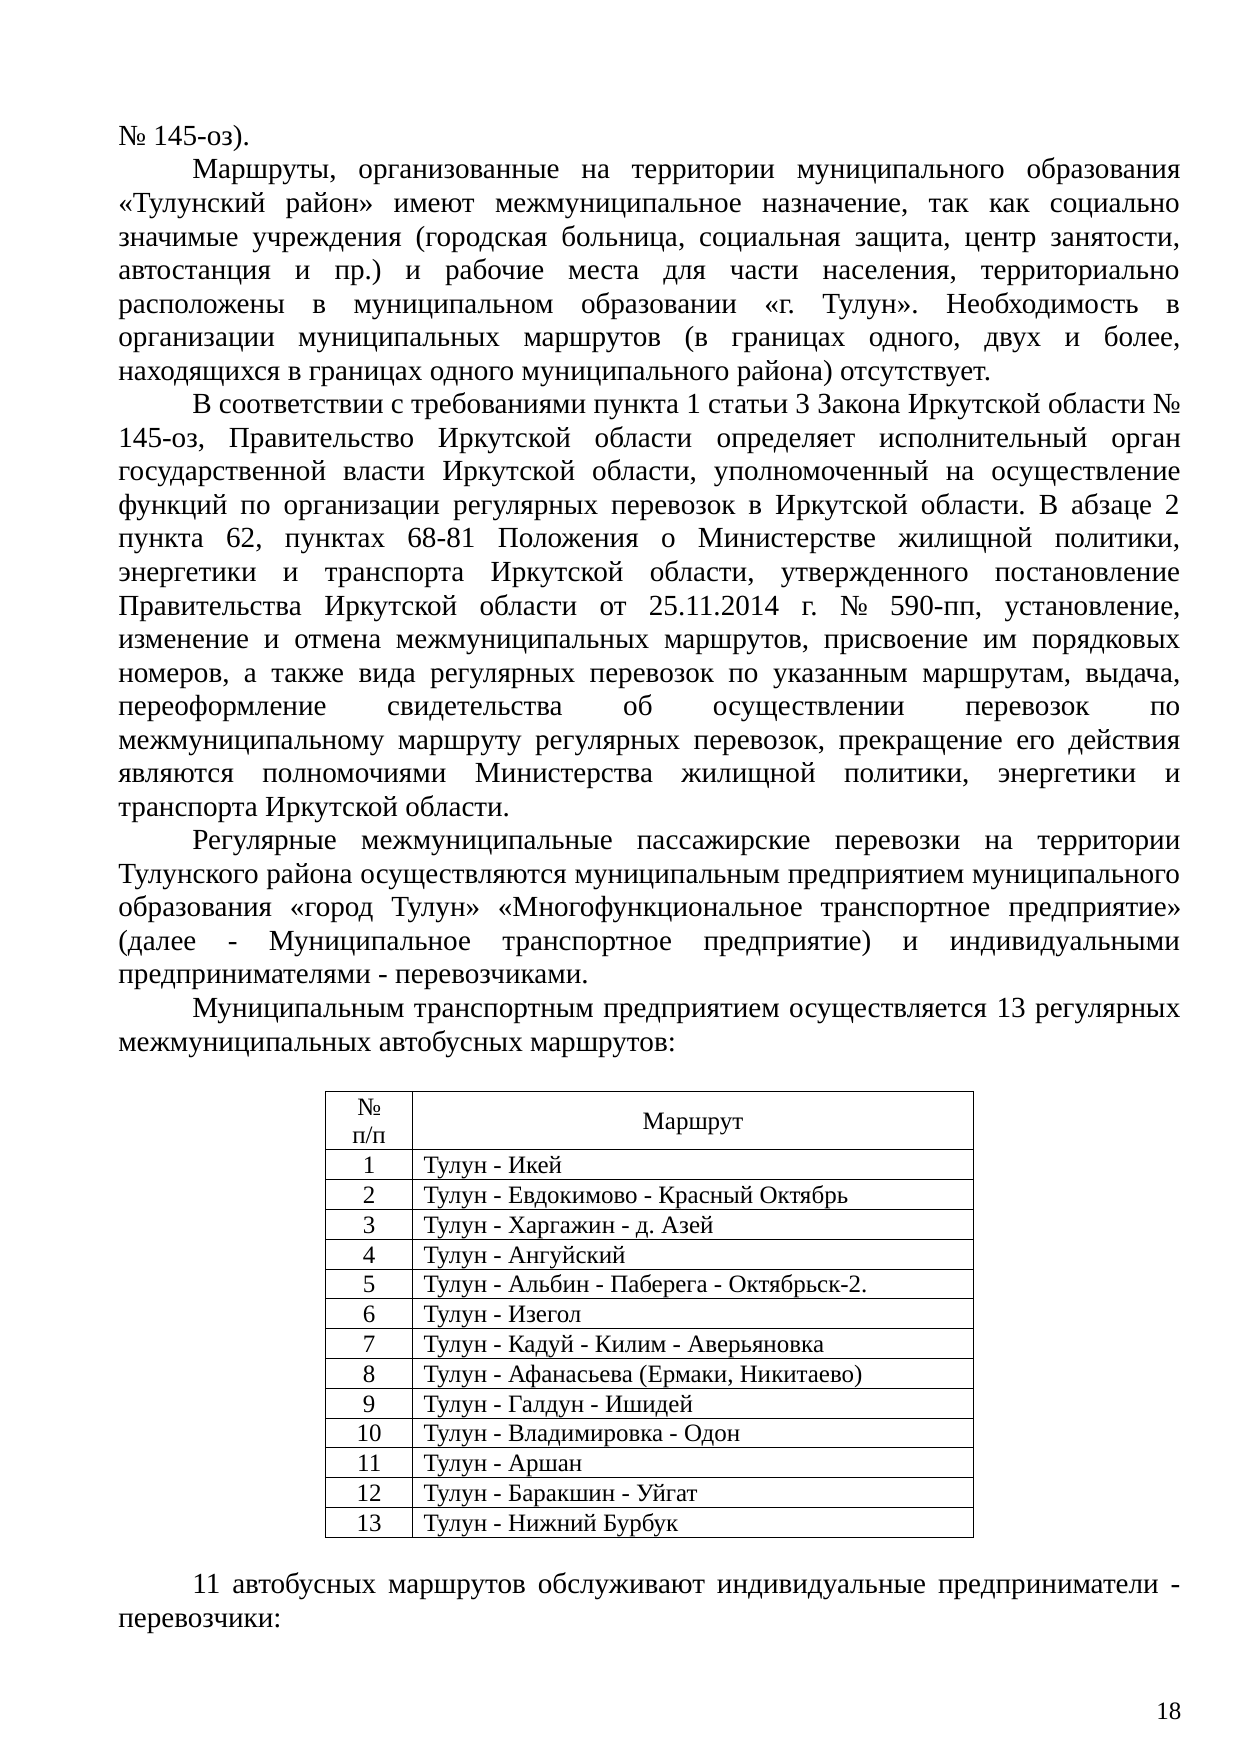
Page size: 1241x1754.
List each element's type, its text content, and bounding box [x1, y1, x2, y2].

text Регулярные межмуниципальные пассажирские перевозки на территории Тулунского района осуществляются муниципальным предприятием муниципального образования «город Тулун» «Многофункциональное транспортное предприятие» (далее - Муниципальное транспортное предприятие) и индивидуальными предпринимателями - перевозчиками. [118, 822, 1181, 990]
text 11 автобусных маршрутов обслуживают индивидуальные предприниматели -перевозчики: [118, 1566, 1181, 1633]
table_cell 10 [326, 1419, 412, 1447]
table_cell 5 [326, 1270, 412, 1298]
table_cell Тулун - Афанасьева (Ермаки, Никитаево) [413, 1359, 973, 1388]
table_header Маршрут [413, 1092, 973, 1149]
table_cell Тулун - Евдокимово - Красный Октябрь [413, 1180, 973, 1209]
table_cell Тулун - Галдун - Ишидей [413, 1389, 973, 1417]
table_cell 9 [326, 1389, 412, 1417]
table_cell Тулун - Изегол [413, 1299, 973, 1328]
table_cell 11 [326, 1448, 412, 1477]
table_cell 8 [326, 1359, 412, 1388]
table_cell 2 [326, 1180, 412, 1209]
table_cell 3 [326, 1210, 412, 1239]
text Маршруты, организованные на территории муниципального образования «Тулунский район» имеют межмуниципальное назначение, так как социально значимые учреждения (городская больница, социальная защита, центр занятости, автостанция и пр.) и рабочие места для части населения, территориально расположены в муниципальном образовании «г. Тулун». Необходимость в организации муниципальных маршрутов (в границах одного, двух и более, находящихся в границах одного муниципального района) отсутствует. [118, 152, 1181, 386]
table_cell Тулун - Харгажин - д. Азей [413, 1210, 973, 1239]
table_cell Тулун - Владимировка - Одон [413, 1419, 973, 1447]
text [118, 118, 1181, 152]
table_cell Тулун - Альбин - Паберега - Октябрьск-2. [413, 1270, 973, 1298]
text Муниципальным транспортным предприятием осуществляется 13 регулярных межмуниципальных автобусных маршрутов: [118, 990, 1181, 1057]
table_cell 13 [326, 1508, 412, 1537]
table_cell Тулун - Ангуйский [413, 1240, 973, 1268]
table_header № п/п [326, 1092, 412, 1149]
table_cell Тулун - Икей [413, 1150, 973, 1179]
table_cell Тулун - Аршан [413, 1448, 973, 1477]
table_cell 12 [326, 1478, 412, 1507]
table_cell Тулун - Нижний Бурбук [413, 1508, 973, 1537]
table_cell 1 [326, 1150, 412, 1179]
table_cell Тулун - Кадуй - Килим - Аверьяновка [413, 1329, 973, 1358]
table_cell 7 [326, 1329, 412, 1358]
text В соответствии с требованиями пункта 1 статьи 3 Закона Иркутской области № 145-оз, Правительство Иркутской области определяет исполнительный орган государственной власти Иркутской области, уполномоченный на осуществление функций по организации регулярных перевозок в Иркутской области. В абзаце 2 пункта 62, пунктах 68-81 Положения о Министерстве жилищной политики, энергетики и транспорта Иркутской области, утвержденного постановление Правительства Иркутской области от 25.11.2014 г. № 590-пп, установление, изменение и отмена межмуниципальных маршрутов, присвоение им порядковых номеров, а также вида регулярных перевозок по указанным маршрутам, выдача, переоформление свидетельства об осуществлении перевозок по межмуниципальному маршруту регулярных перевозок, прекращение его действия являются полномочиями Министерства жилищной политики, энергетики и транспорта Иркутской области. [118, 386, 1181, 822]
table_cell Тулун - Баракшин - Уйгат [413, 1478, 973, 1507]
table_cell 4 [326, 1240, 412, 1268]
table_cell 6 [326, 1299, 412, 1328]
